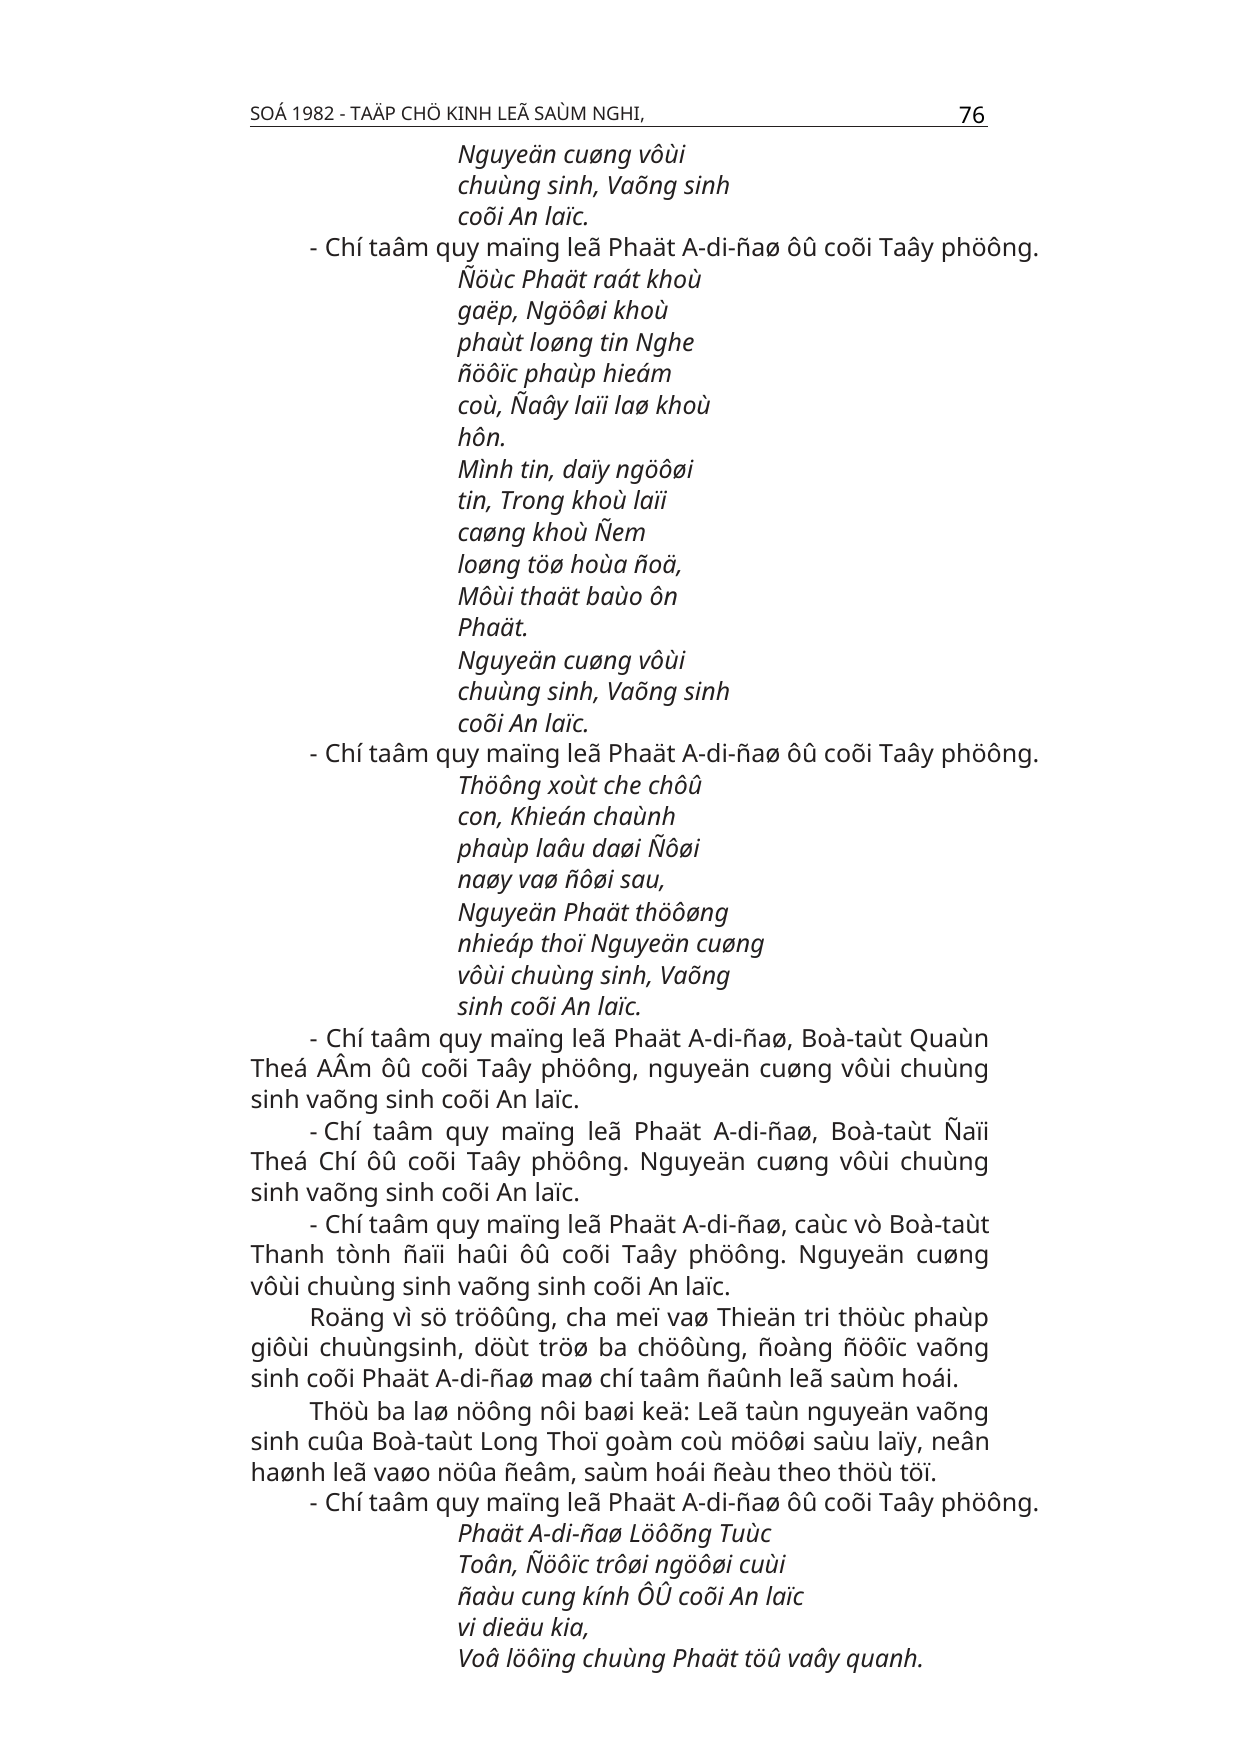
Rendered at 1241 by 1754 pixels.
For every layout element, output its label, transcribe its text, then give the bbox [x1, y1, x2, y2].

list Chí taâm quy maïng leã Phaät A-di-ñaø, Boà-taùt Ñaïi Theá Chí ôû coõi Taây phöông. Nguyeän cuøng vôùi chuùng sinh vaõng sinh coõi An laïc. [250, 1116, 989, 1209]
text Thöù ba laø nöông nôi baøi keä: Leã taùn nguyeän vaõng sinh cuûa Boà-taùt Long Thoï goàm coù möôøi saùu laïy, neân haønh leã vaøo nöûa ñeâm, saùm hoái ñeàu theo thöù töï. [250, 1395, 990, 1488]
text Nguyeän cuøng vôùi chuùng sinh, Vaõng sinh coõi An laïc. [457, 139, 755, 233]
text Voâ löôïng chuùng Phaät töû vaây quanh. [457, 1644, 1092, 1674]
list Chí taâm quy maïng leã Phaät A-di-ñaø ôû coõi Taây phöông. [309, 739, 1092, 768]
list Chí taâm quy maïng leã Phaät A-di-ñaø, Boà-taùt Quaùn Theá AÂm ôû coõi Taây phöông, nguyeän cuøng vôùi chuùng sinh vaõng sinh coõi An laïc. [250, 1023, 990, 1116]
list Chí taâm quy maïng leã Phaät A-di-ñaø, caùc vò Boà-taùt Thanh tònh ñaïi haûi ôû coõi Taây phöông. Nguyeän cuøng vôùi chuùng sinh vaõng sinh coõi An laïc. [250, 1209, 990, 1302]
text Mình tin, daïy ngöôøi tin, Trong khoù laïi caøng khoù Ñem loøng töø hoùa ñoä, Môùi thaät baùo ôn Phaät. [457, 453, 699, 644]
text Nguyeän Phaät thöôøng nhieáp thoï Nguyeän cuøng vôùi chuùng sinh, Vaõng sinh coõi An laïc. [457, 896, 772, 1023]
text Thöông xoùt che chôû con, Khieán chaùnh phaùp laâu daøi Ñôøi naøy vaø ñôøi sau, [457, 769, 726, 896]
text Phaät A-di-ñaø Löôõng Tuùc Toân, Ñöôïc trôøi ngöôøi cuùi ñaàu cung kính ÔÛ coõi An laïc vi dieäu kia, [457, 1517, 811, 1644]
text Nguyeän cuøng vôùi chuùng sinh, Vaõng sinh coõi An laïc. [457, 644, 755, 739]
list Chí taâm quy maïng leã Phaät A-di-ñaø ôû coõi Taây phöông. [309, 233, 1092, 262]
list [309, 1488, 1092, 1517]
text Ñöùc Phaät raát khoù gaëp, Ngöôøi khoù phaùt loøng tin Nghe ñöôïc phaùp hieám coù, Ñaây laïi laø khoù hôn. [457, 263, 719, 453]
text Roäng vì sö tröôûng, cha meï vaø Thieän tri thöùc phaùp giôùi chuùngsinh, döùt tröø ba chöôùng, ñoàng ñöôïc vaõng sinh coõi Phaät A-di-ñaø maø chí taâm ñaûnh leã saùm hoái. [250, 1302, 990, 1395]
